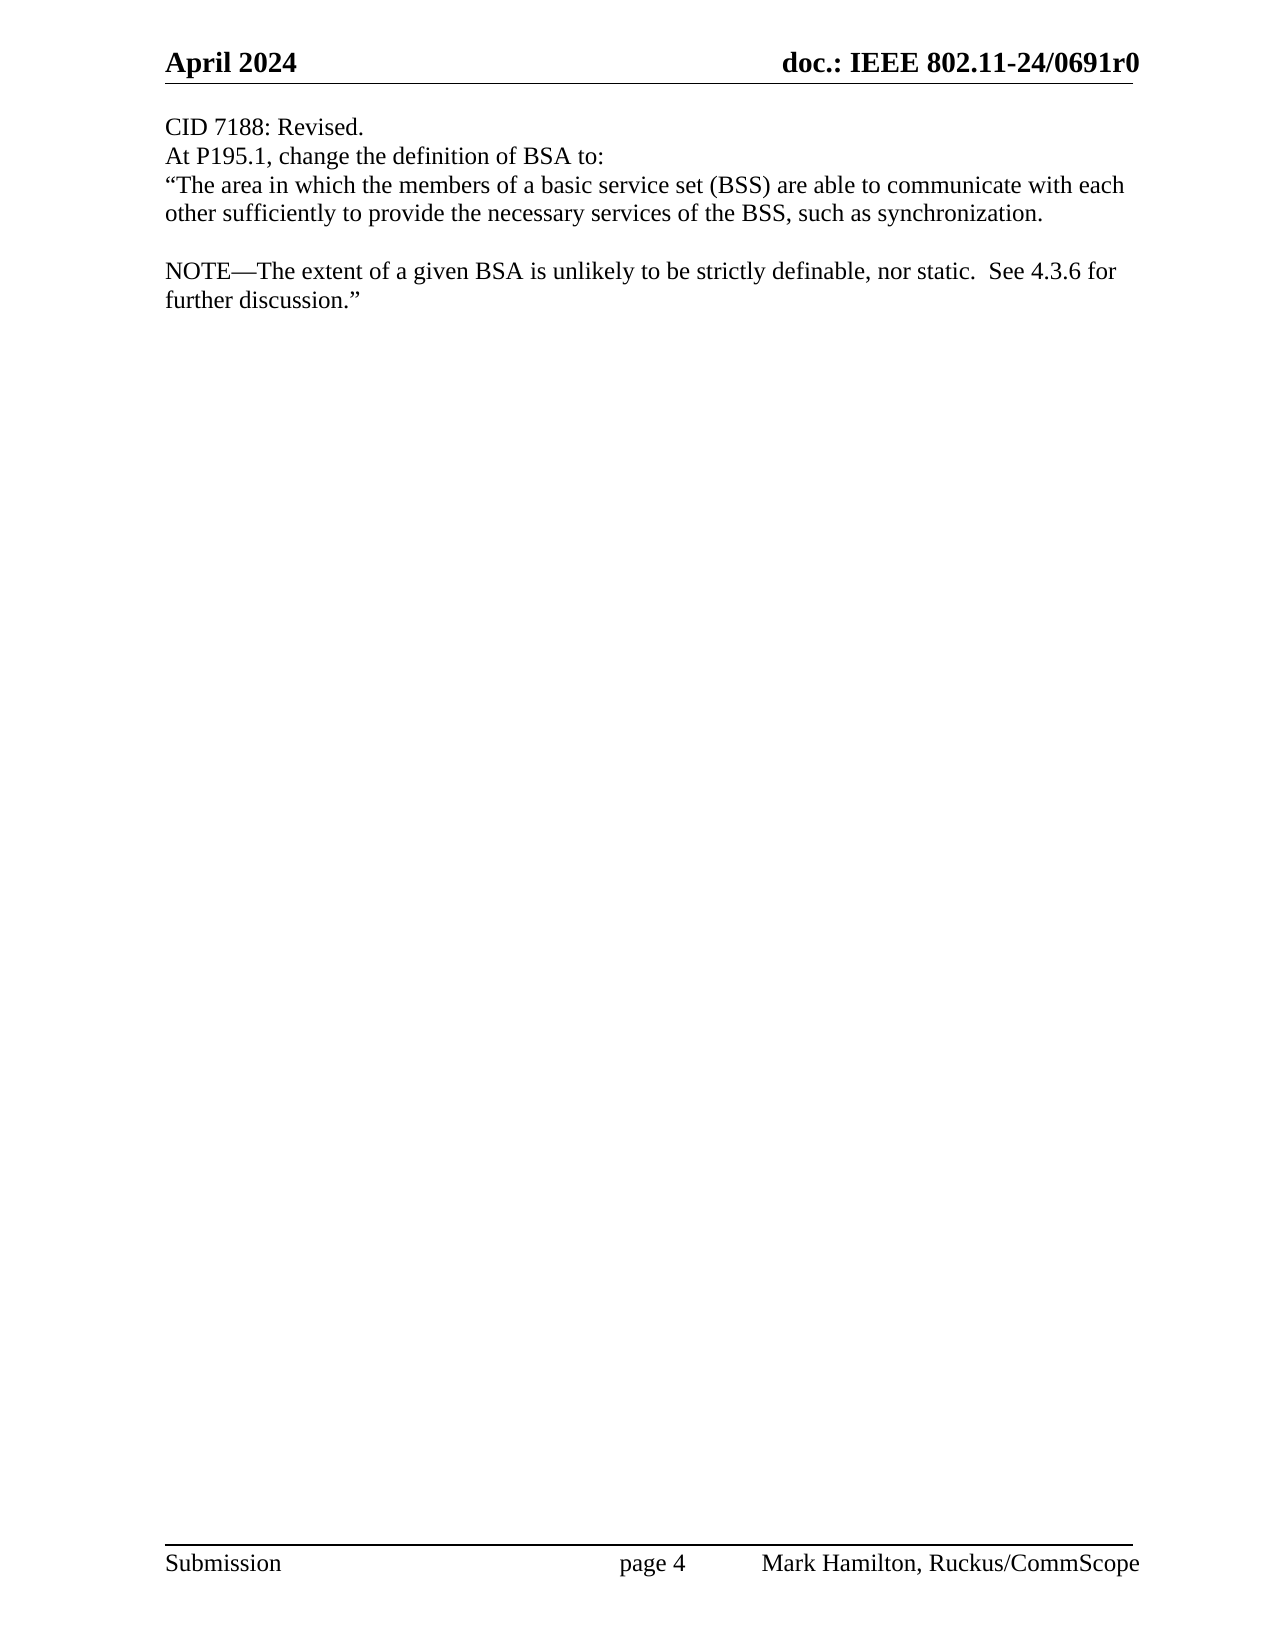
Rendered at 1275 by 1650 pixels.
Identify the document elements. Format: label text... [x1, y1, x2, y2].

text NOTE—The extent of a given BSA is unlikely to be strictly definable, nor static. See 4.3.6 for further discussion.” [165, 256, 1133, 313]
text “The area in which the members of a basic service set (BSS) are able to communicate with each other sufficiently to provide the necessary services of the BSS, such as synchronization. [165, 170, 1133, 227]
text At P195.1, change the definition of BSA to: [165, 141, 1133, 170]
text CID 7188: Revised. [165, 112, 1133, 141]
